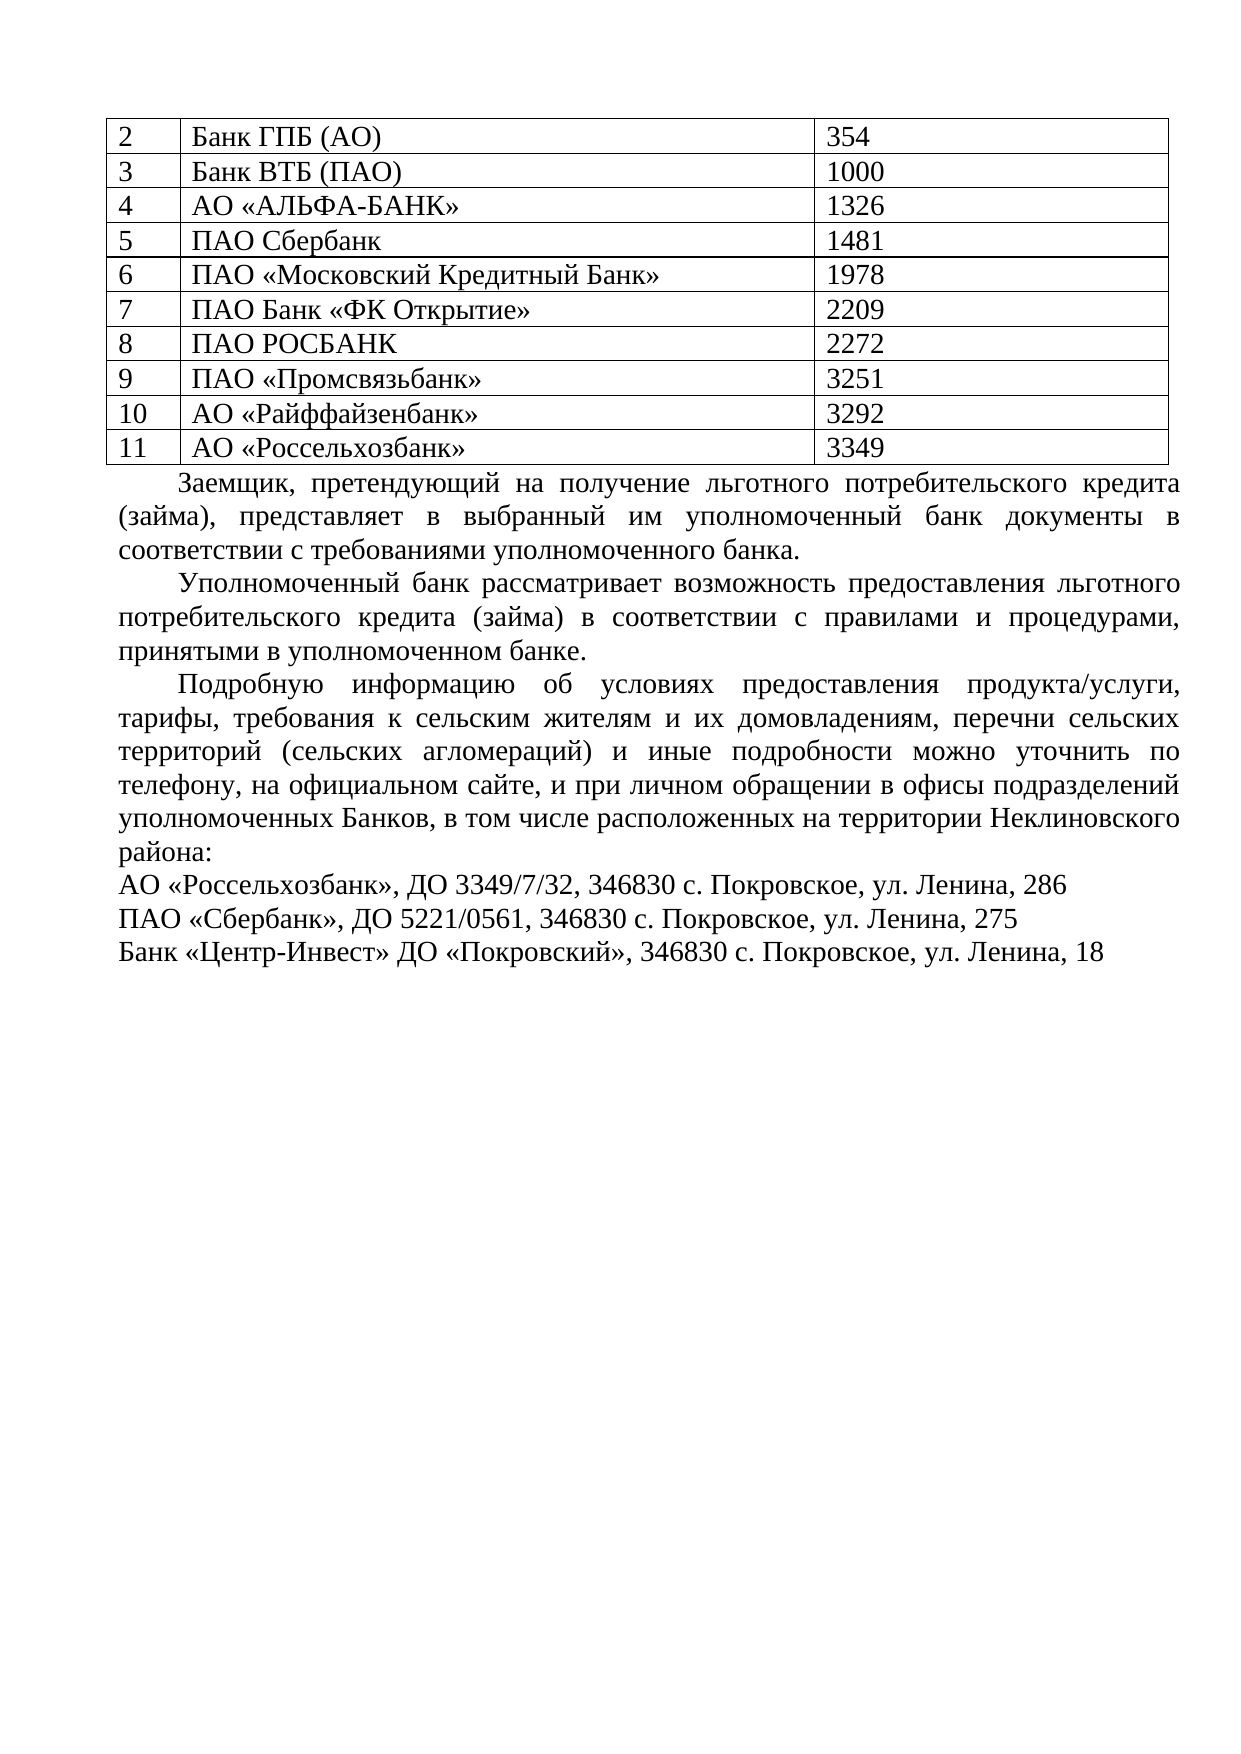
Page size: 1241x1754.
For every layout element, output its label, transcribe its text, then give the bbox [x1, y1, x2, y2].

table_cell 2209 [815, 292, 1168, 326]
text Заемщик, претендующий на получение льготного потребительского кредита (займа), представляет в выбранный им уполномоченный банк документы в соответствии с требованиями уполномоченного банка. [118, 465, 1181, 566]
table_cell 1978 [815, 258, 1168, 291]
text Банк «Центр-Инвест» ДО «Покровский», 346830 с. Покровское, ул. Ленина, 18 [118, 934, 1181, 968]
table_cell 1481 [815, 223, 1168, 256]
table_cell 1000 [815, 154, 1168, 187]
table_cell 4 [107, 188, 180, 222]
table_cell 3 [107, 154, 180, 187]
table_cell ПАО «Московский Кредитный Банк» [181, 258, 814, 291]
table_cell 9 [107, 361, 180, 395]
text Подробную информацию об условиях предоставления продукта/услуги, тарифы, требования к сельским жителям и их домовладениям, перечни сельских территорий (сельских агломераций) и иные подробности можно уточнить по телефону, на официальном сайте, и при личном обращении в офисы подразделений уполномоченных Банков, в том числе расположенных на территории Неклиновского района: [118, 666, 1181, 867]
table_cell АО «Россельхозбанк» [181, 430, 814, 464]
table_cell 3251 [815, 361, 1168, 395]
table_cell 11 [107, 430, 180, 464]
table_cell 2272 [815, 327, 1168, 360]
table_cell ПАО РОСБАНК [181, 327, 814, 360]
table_cell 1326 [815, 188, 1168, 222]
table_cell АО «АЛЬФА-БАНК» [181, 188, 814, 222]
table_cell ПАО «Промсвязьбанк» [181, 361, 814, 395]
table_cell 354 [815, 119, 1168, 153]
table_cell 3292 [815, 396, 1168, 429]
table_cell ПАО Сбербанк [181, 223, 814, 256]
table_cell 6 [107, 258, 180, 291]
text АО «Россельхозбанк», ДО 3349/7/32, 346830 с. Покровское, ул. Ленина, 286 [118, 867, 1181, 901]
table_cell 8 [107, 327, 180, 360]
table_cell 2 [107, 119, 180, 153]
table_cell 3349 [815, 430, 1168, 464]
text ПАО «Сбербанк», ДО 5221/0561, 346830 с. Покровское, ул. Ленина, 275 [118, 901, 1181, 934]
table_cell 5 [107, 223, 180, 256]
table_cell Банк ГПБ (АО) [181, 119, 814, 153]
table_cell ПАО Банк «ФК Открытие» [181, 292, 814, 326]
text Уполномоченный банк рассматривает возможность предоставления льготного потребительского кредита (займа) в соответствии с правилами и процедурами, принятыми в уполномоченном банке. [118, 566, 1181, 666]
table_cell Банк ВТБ (ПАО) [181, 154, 814, 187]
table_cell 7 [107, 292, 180, 326]
table_cell 10 [107, 396, 180, 429]
table_cell АО «Райффайзенбанк» [181, 396, 814, 429]
